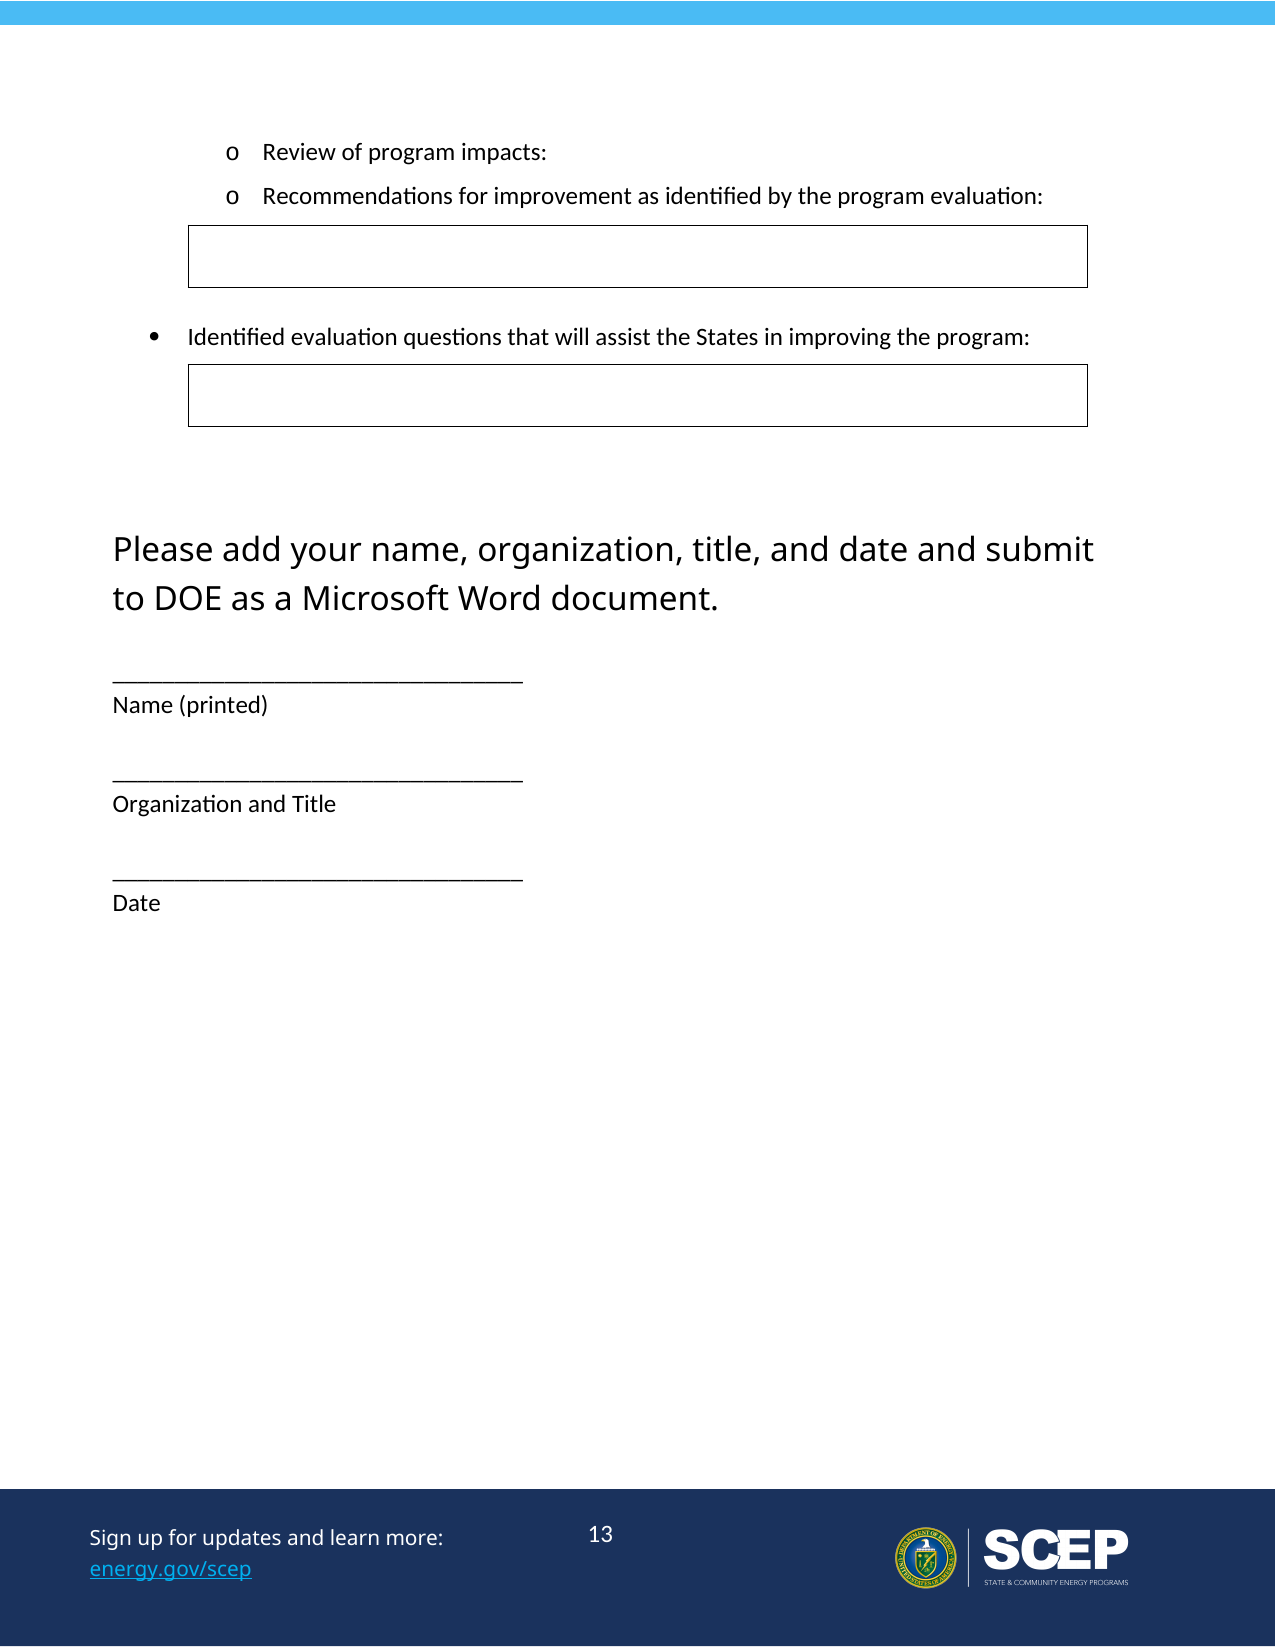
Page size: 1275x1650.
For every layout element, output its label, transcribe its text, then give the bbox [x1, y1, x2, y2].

text Date [112, 887, 1125, 917]
table_header [189, 226, 1087, 287]
text Name (printed) [112, 689, 1125, 720]
subtitle Please add your name, organization, title, and date and submit to DOE as a Microsoft Word document. [112, 526, 1125, 620]
picture [873, 1520, 1150, 1594]
text _________________________________ [112, 656, 1125, 687]
text Organization and Title [112, 788, 1125, 818]
list Recommendations for improvement as identified by the program evaluation: [225, 180, 1125, 212]
table_header [189, 365, 1087, 426]
list Identified evaluation questions that will assist the States in improving the program: [150, 321, 1125, 351]
list Review of program impacts: [225, 136, 1125, 168]
text _________________________________ [112, 854, 1125, 884]
text _________________________________ [112, 755, 1125, 786]
